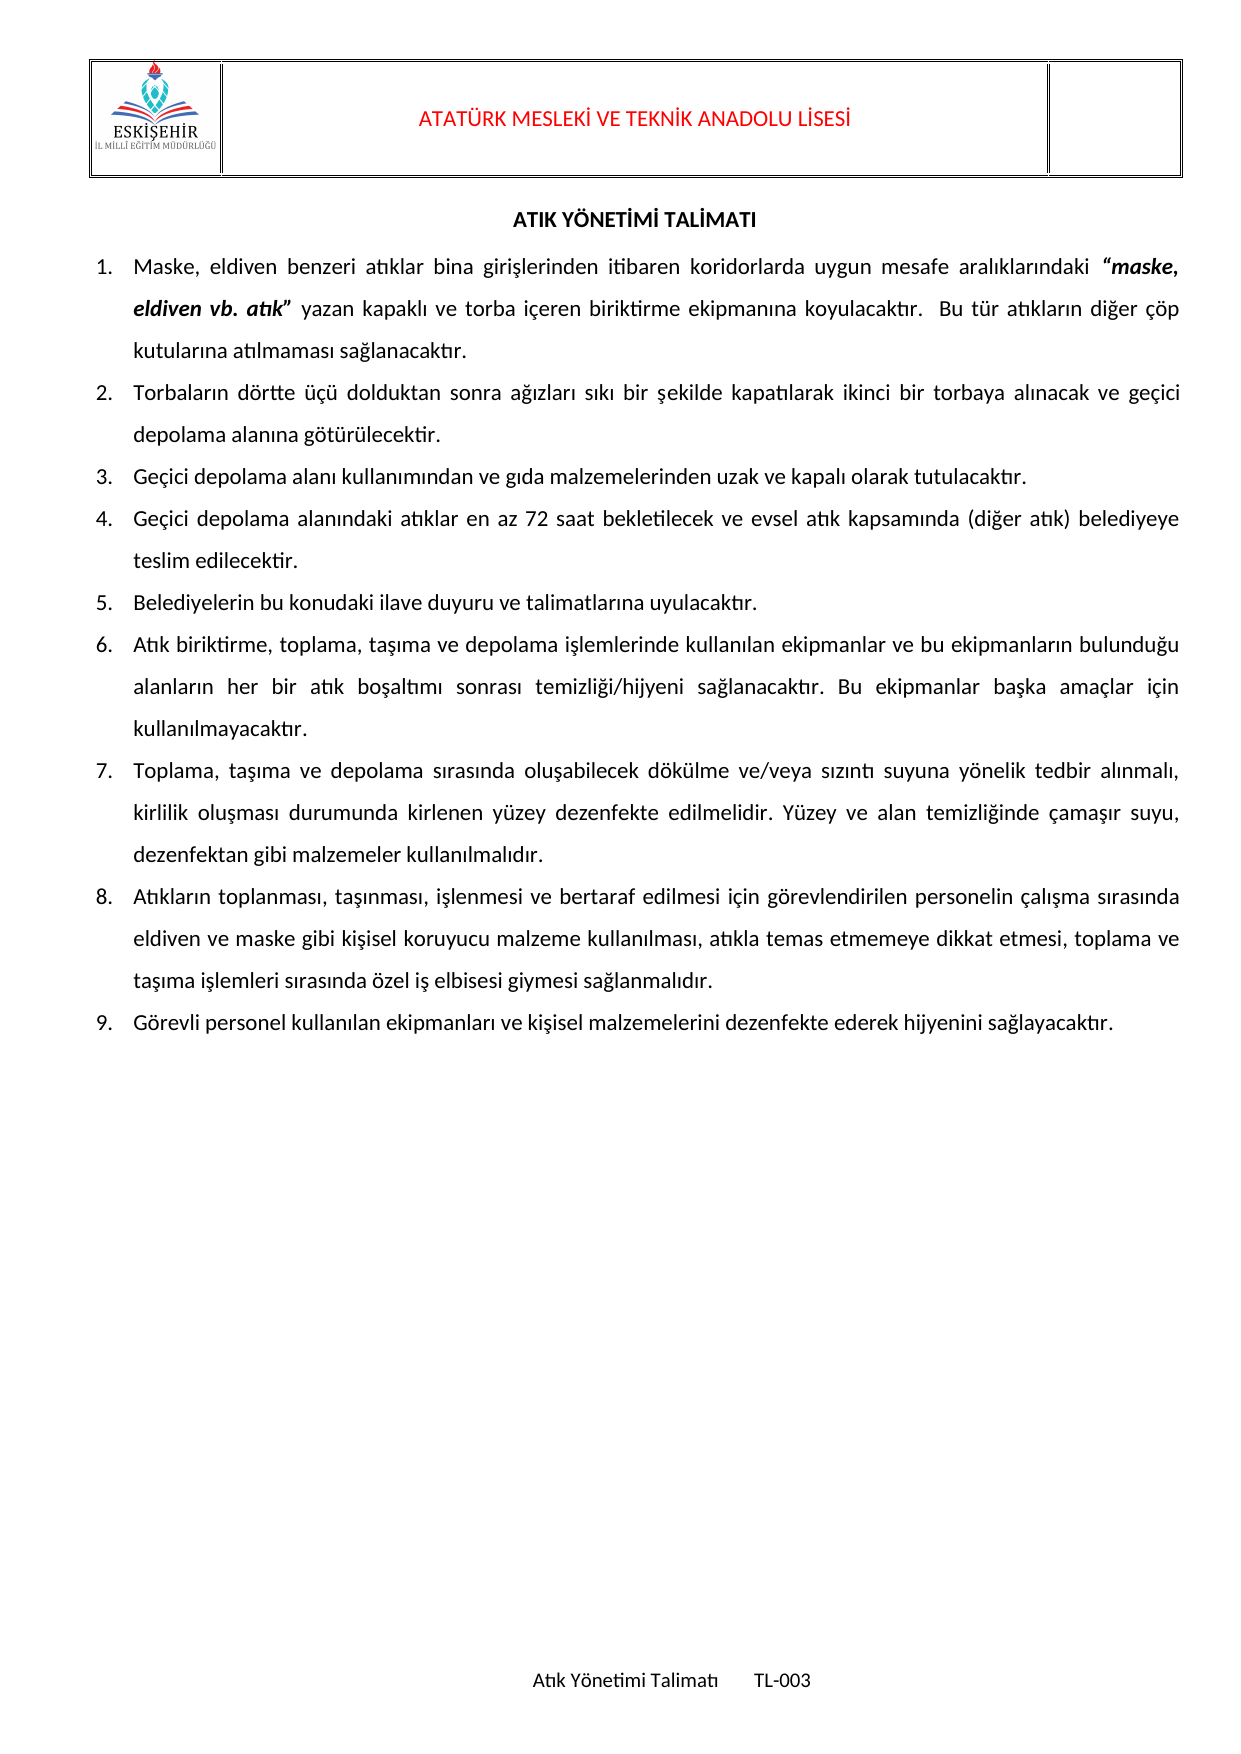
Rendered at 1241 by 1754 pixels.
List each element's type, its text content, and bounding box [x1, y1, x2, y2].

list Toplama, taşıma ve depolama sırasında oluşabilecek dökülme ve/veya sızıntı suyuna yönelik tedbir alınmalı, kirlilik oluşması durumunda kirlenen yüzey dezenfekte edilmelidir. Yüzey ve alan temizliğinde çamaşır suyu, dezenfektan gibi malzemeler kullanılmalıdır. [96, 756, 1181, 868]
list Geçici depolama alanı kullanımından ve gıda malzemelerinden uzak ve kapalı olarak tutulacaktır. [96, 462, 1181, 490]
list Görevli personel kullanılan ekipmanları ve kişisel malzemelerini dezenfekte ederek hijyenini sağlayacaktır. [96, 1008, 1181, 1036]
list Belediyelerin bu konudaki ilave duyuru ve talimatlarına uyulacaktır. [96, 588, 1181, 616]
list Maske, eldiven benzeri atıklar bina girişlerinden itibaren koridorlarda uygun mesafe aralıklarındaki “maske, eldiven vb. atık” yazan kapaklı ve torba içeren biriktirme ekipmanına koyulacaktır. Bu tür atıkların diğer çöp kutularına atılmaması sağlanacaktır. [96, 252, 1181, 364]
list Atıkların toplanması, taşınması, işlenmesi ve bertaraf edilmesi için görevlendirilen personelin çalışma sırasında eldiven ve maske gibi kişisel koruyucu malzeme kullanılması, atıkla temas etmemeye dikkat etmesi, toplama ve taşıma işlemleri sırasında özel iş elbisesi giymesi sağlanmalıdır. [96, 882, 1181, 994]
list Torbaların dörtte üçü dolduktan sonra ağızları sıkı bir şekilde kapatılarak ikinci bir torbaya alınacak ve geçici depolama alanına götürülecektir. [96, 378, 1181, 448]
list Atık biriktirme, toplama, taşıma ve depolama işlemlerinde kullanılan ekipmanlar ve bu ekipmanların bulunduğu alanların her bir atık boşaltımı sonrası temizliği/hijyeni sağlanacaktır. Bu ekipmanlar başka amaçlar için kullanılmayacaktır. [96, 630, 1181, 742]
list Geçici depolama alanındaki atıklar en az 72 saat bekletilecek ve evsel atık kapsamında (diğer atık) belediyeye teslim edilecektir. [96, 504, 1181, 574]
picture [95, 62, 216, 149]
text ATIK YÖNETİMİ TALİMATI [89, 206, 1181, 234]
